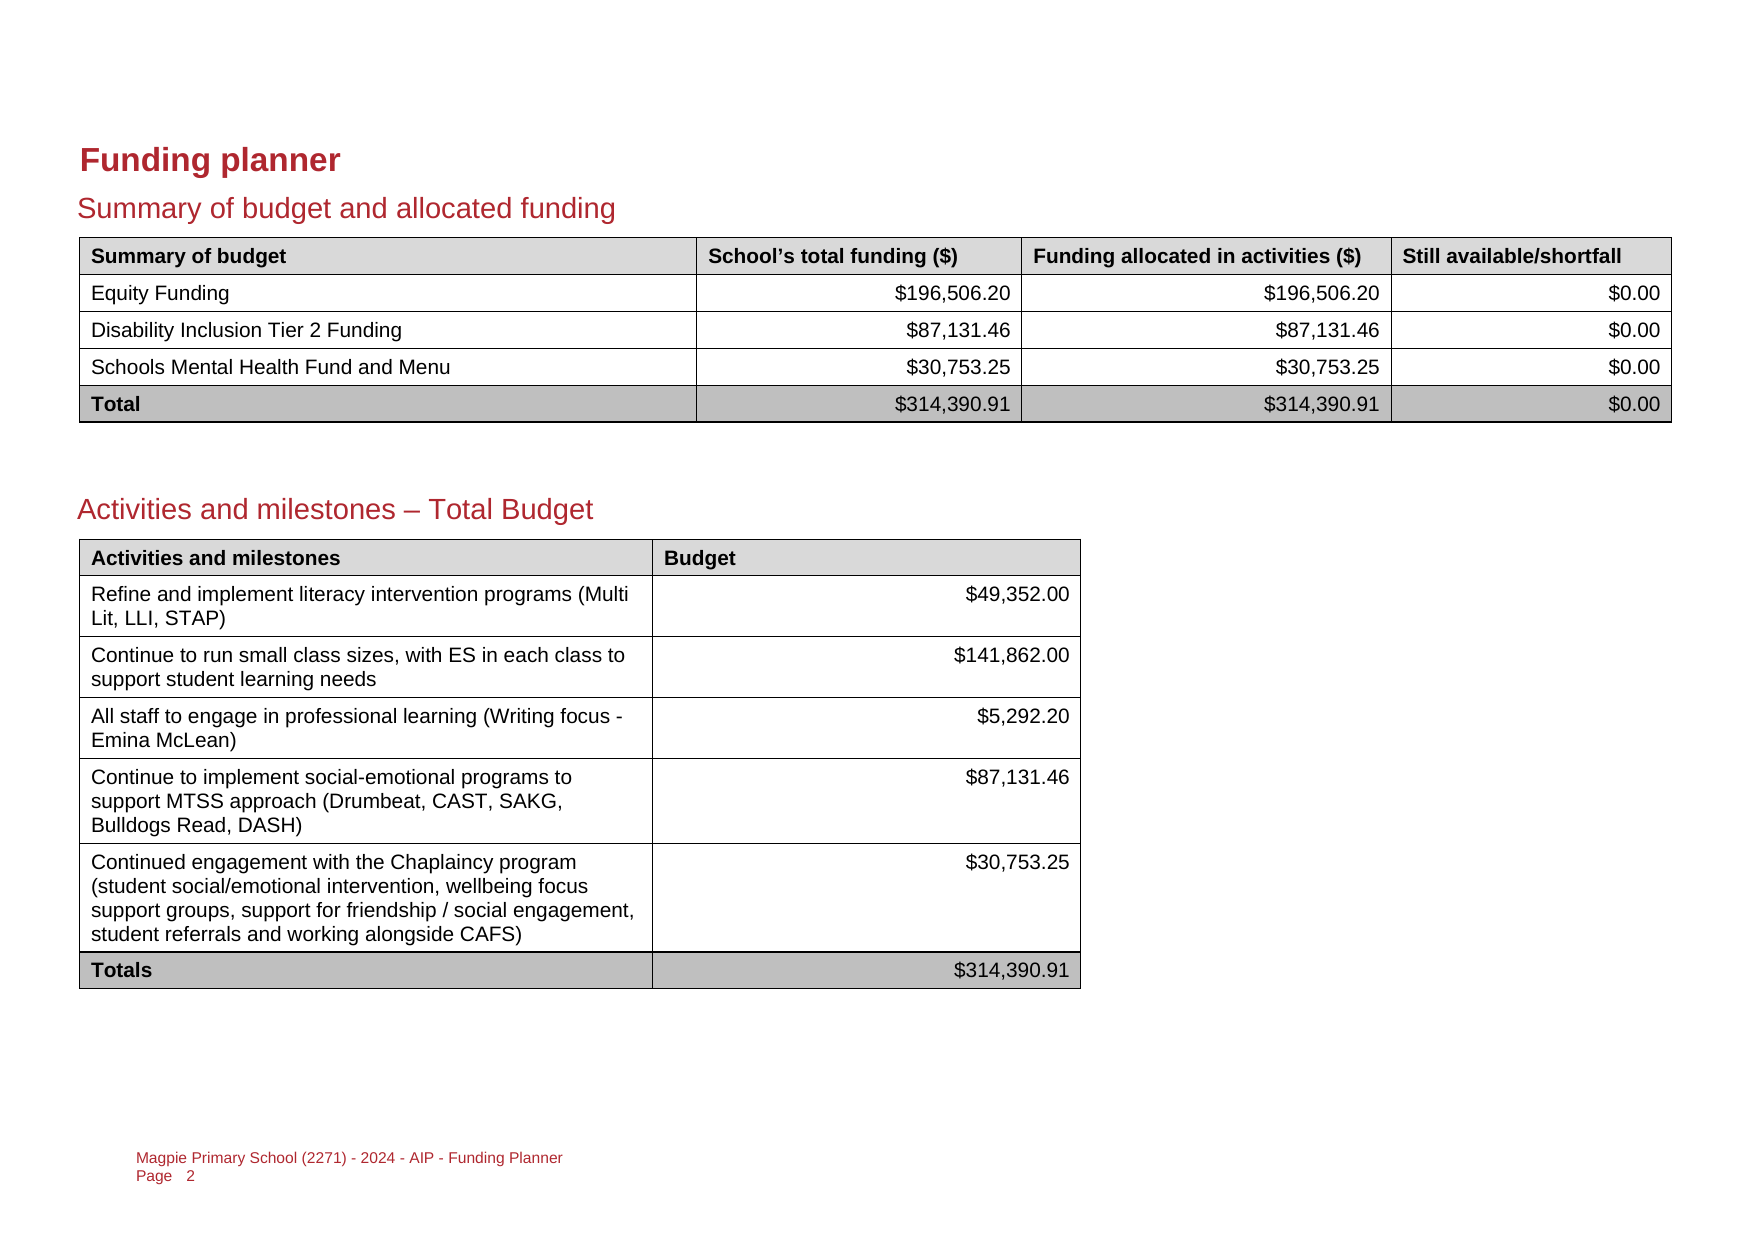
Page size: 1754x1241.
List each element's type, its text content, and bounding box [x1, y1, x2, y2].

table_cell $0.00 [1392, 386, 1671, 421]
table_header Still available/shortfall [1392, 238, 1671, 274]
table_cell $314,390.91 [697, 386, 1021, 421]
table_cell $87,131.46 [1022, 312, 1391, 348]
table_cell Refine and implement literacy intervention programs (Multi Lit, LLI, STAP) [80, 576, 652, 636]
table_cell $49,352.00 [653, 576, 1080, 636]
table_cell Schools Mental Health Fund and Menu [80, 349, 696, 384]
table_header Funding allocated in activities ($) [1022, 238, 1391, 274]
table_cell $87,131.46 [653, 759, 1080, 843]
table_header Budget [653, 540, 1080, 575]
table_header Summary of budget [80, 238, 696, 274]
table_cell $30,753.25 [697, 349, 1021, 384]
table_cell Continued engagement with the Chaplaincy program (student social/emotional intervention, wellbeing focus support groups, support for friendship / social engagement, student referrals and working alongside CAFS) [80, 844, 652, 951]
table_header School’s total funding ($) [697, 238, 1021, 274]
table_header Activities and milestones [80, 540, 652, 575]
subtitle Summary of budget and allocated funding [77, 191, 1542, 224]
table_cell $0.00 [1392, 349, 1671, 384]
table_cell $30,753.25 [653, 844, 1080, 951]
text Funding planner [79, 140, 1254, 178]
table_cell $314,390.91 [1022, 386, 1391, 421]
table_cell Continue to run small class sizes, with ES in each class to support student learning needs [80, 637, 652, 697]
table_cell $314,390.91 [653, 953, 1080, 988]
table_cell $5,292.20 [653, 698, 1080, 758]
table_cell Equity Funding [80, 275, 696, 311]
table_cell $196,506.20 [697, 275, 1021, 311]
subtitle Activities and milestones – Total Budget [77, 492, 1542, 526]
table_cell $196,506.20 [1022, 275, 1391, 311]
table_cell $87,131.46 [697, 312, 1021, 348]
table_cell $141,862.00 [653, 637, 1080, 697]
table_cell Total [80, 386, 696, 421]
table_cell Continue to implement social-emotional programs to support MTSS approach (Drumbeat, CAST, SAKG, Bulldogs Read, DASH) [80, 759, 652, 843]
table_cell All staff to engage in professional learning (Writing focus - Emina McLean) [80, 698, 652, 758]
table_cell $0.00 [1392, 312, 1671, 348]
table_cell Totals [80, 953, 652, 988]
table_cell $0.00 [1392, 275, 1671, 311]
table_cell Disability Inclusion Tier 2 Funding [80, 312, 696, 348]
table_cell $30,753.25 [1022, 349, 1391, 384]
